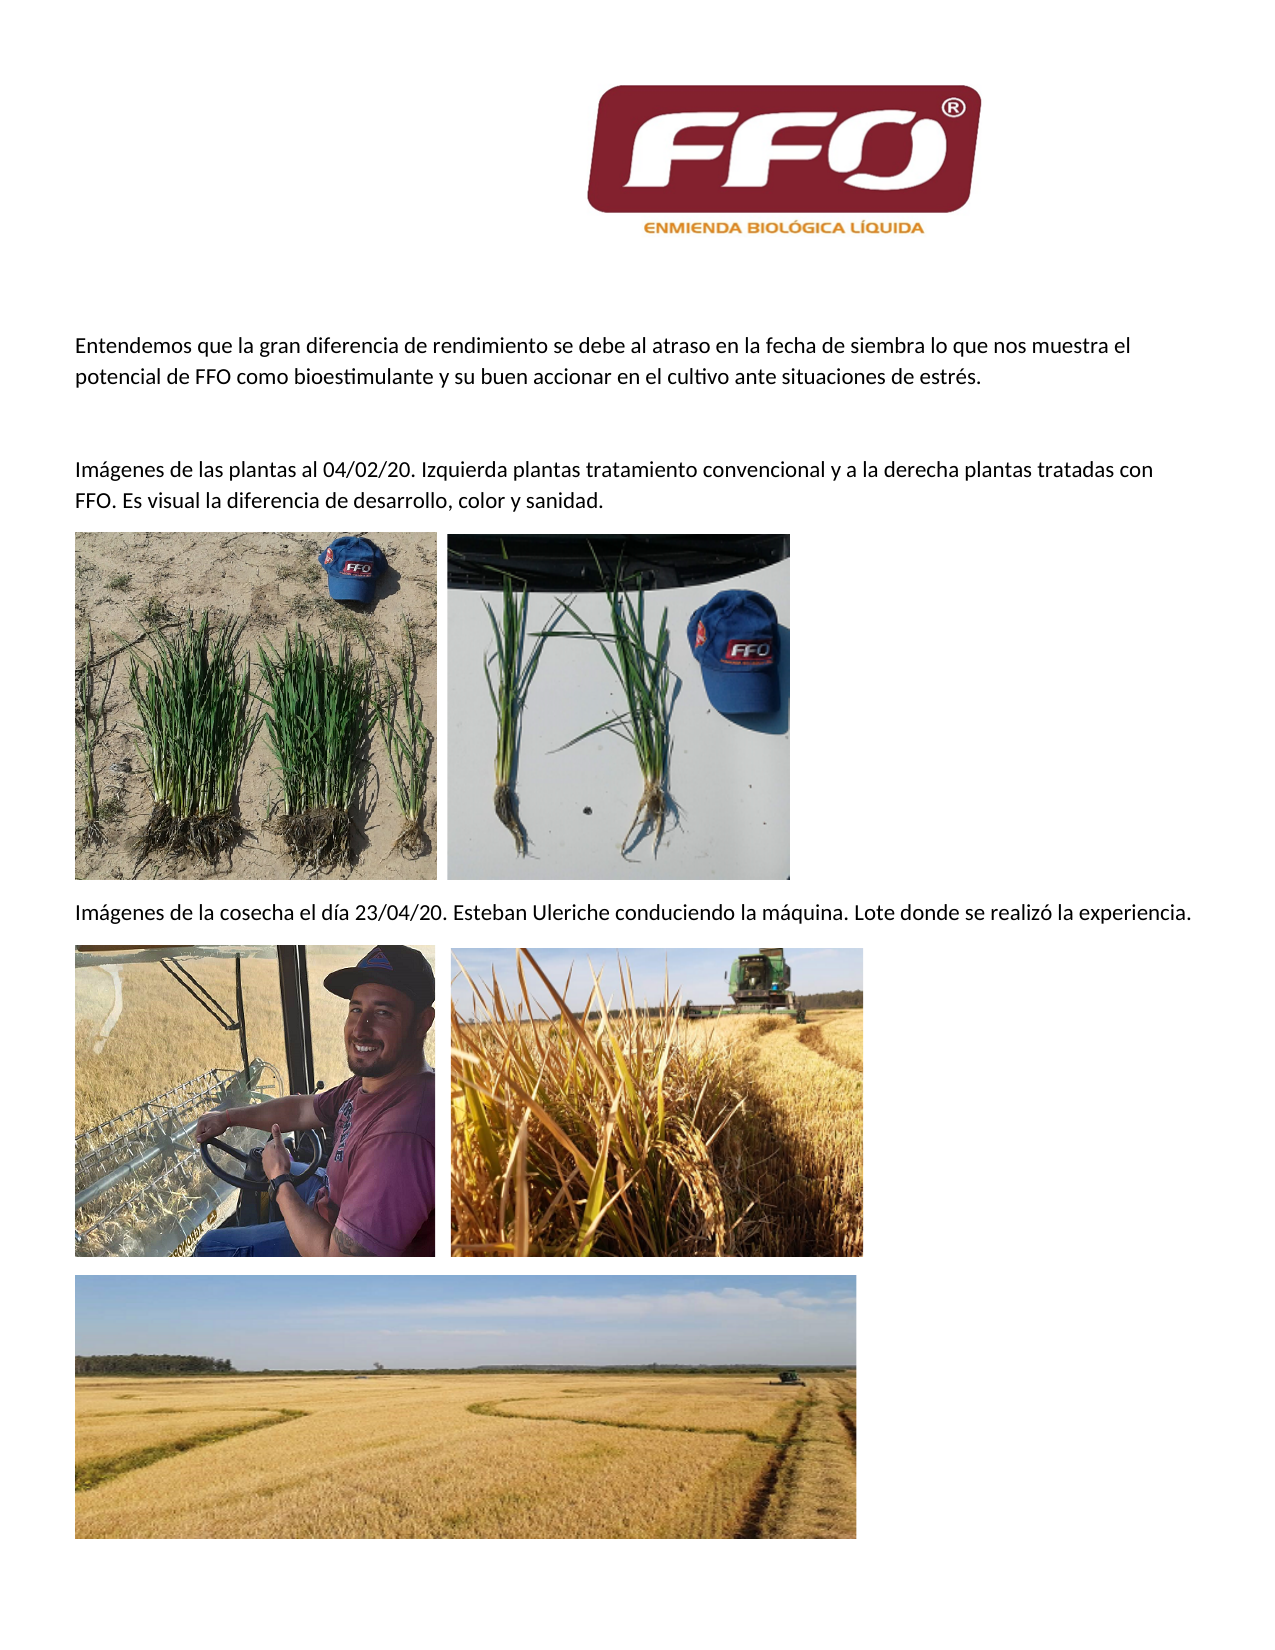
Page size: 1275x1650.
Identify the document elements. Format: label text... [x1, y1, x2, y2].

picture [75, 532, 437, 880]
picture [447, 534, 790, 880]
picture [576, 73, 990, 238]
text Imágenes de la cosecha el día 23/04/20. Esteban Uleriche conduciendo la máquina. Lote donde se realizó la experiencia. [75, 898, 1200, 926]
picture [75, 945, 436, 1257]
text Entendemos que la gran diferencia de rendimiento se debe al atraso en la fecha de siembra lo que nos muestra el potencial de FFO como bioestimulante y su buen accionar en el cultivo ante situaciones de estrés. [75, 332, 1200, 390]
text Imágenes de las plantas al 04/02/20. Izquierda plantas tratamiento convencional y a la derecha plantas tratadas con FFO. Es visual la diferencia de desarrollo, color y sanidad. [75, 456, 1200, 514]
picture [75, 1275, 857, 1539]
picture [450, 948, 864, 1257]
